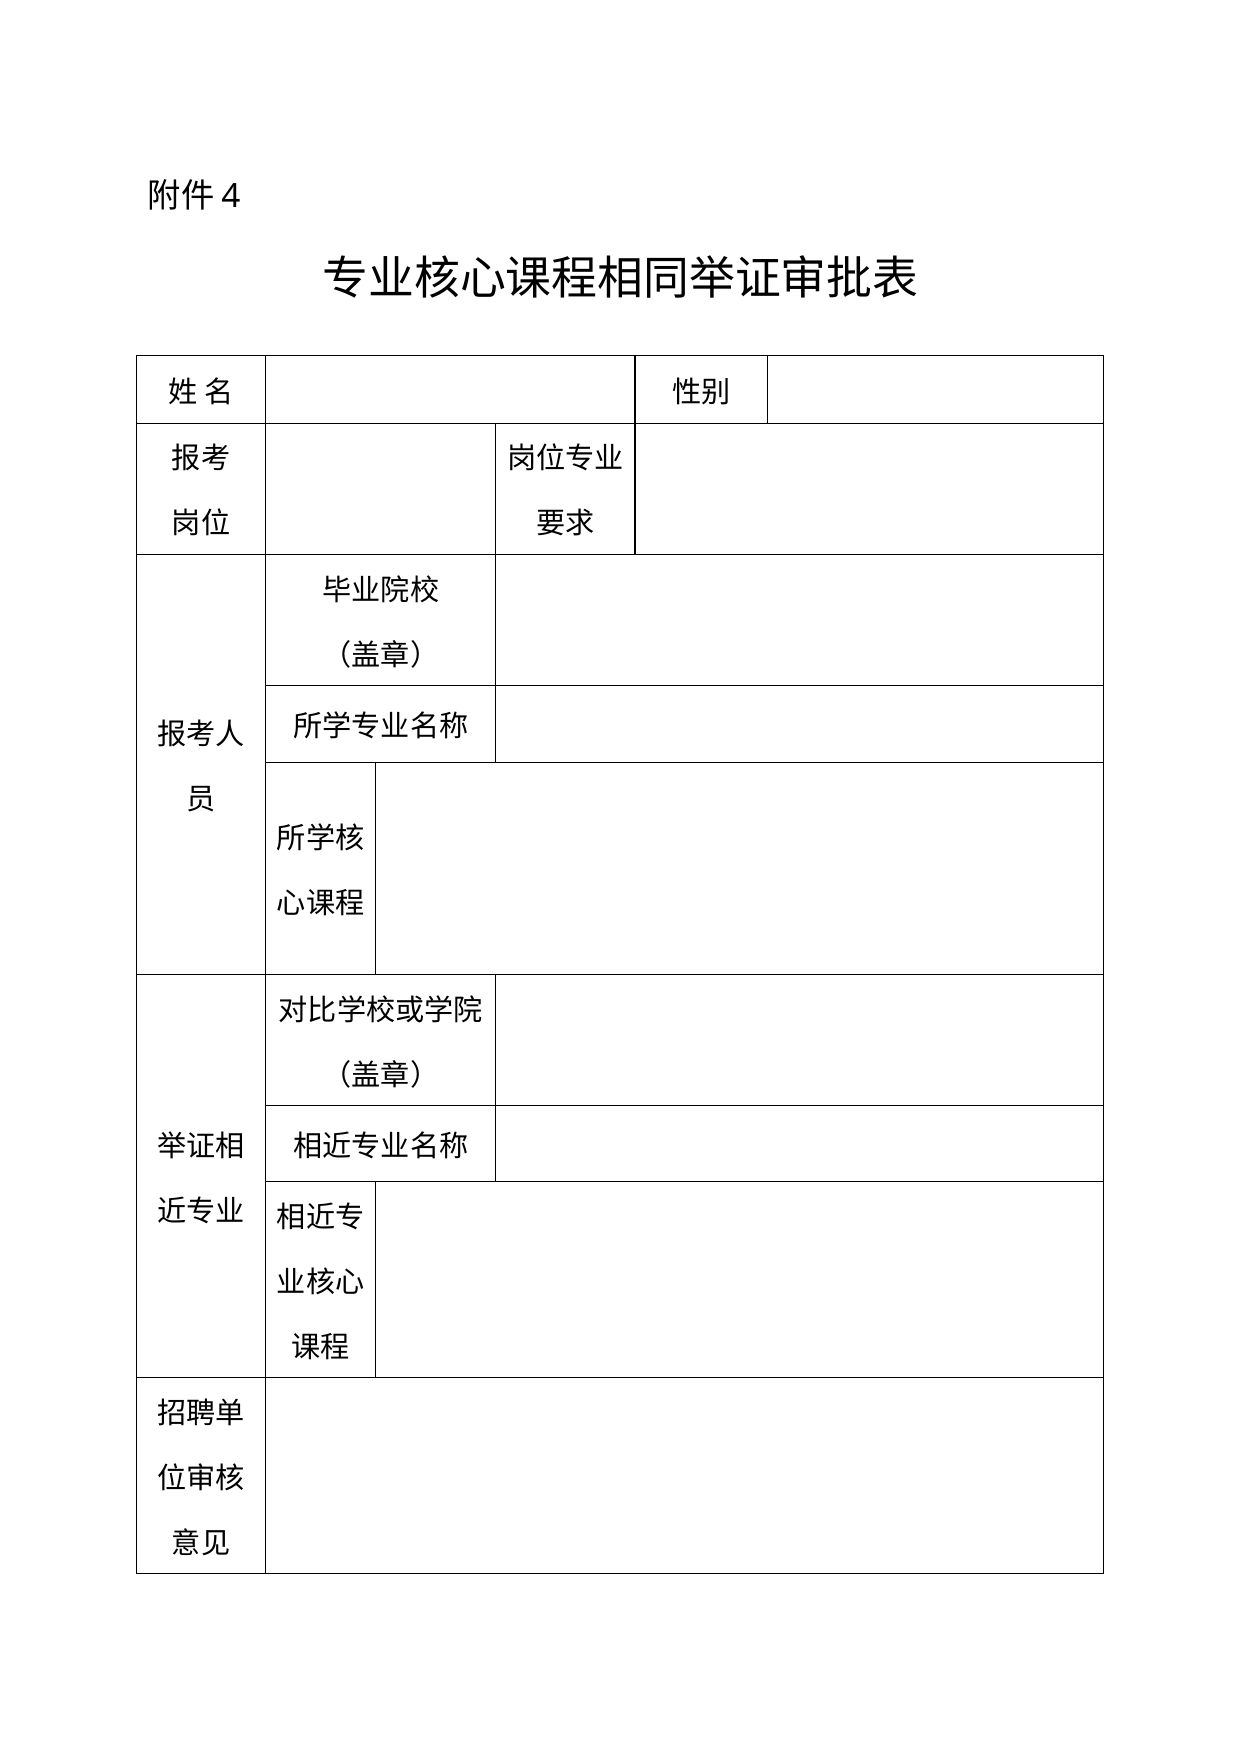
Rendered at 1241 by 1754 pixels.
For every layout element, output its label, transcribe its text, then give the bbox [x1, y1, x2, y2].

table_cell [376, 1182, 1103, 1377]
table_cell 举证相近专业 [137, 975, 265, 1377]
table_cell 对比学校或学院 （盖章） [266, 975, 495, 1105]
table_cell 毕业院校 （盖章） [266, 555, 495, 685]
table_header 姓 名 [137, 356, 265, 423]
table_cell [266, 424, 495, 554]
table_cell 所学专业名称 [266, 686, 495, 762]
table_cell [496, 555, 1103, 685]
table_cell [636, 424, 1103, 554]
table_cell 报考 岗位 [137, 424, 265, 554]
table_cell 招聘单位审核意见 [137, 1378, 265, 1573]
text 专业核心课程相同举证审批表 [148, 225, 1092, 323]
table_cell 所学核心课程 [266, 763, 375, 974]
table_cell [376, 763, 1103, 974]
table_cell [496, 686, 1103, 762]
table_cell [496, 1106, 1103, 1181]
table_cell [266, 1378, 1103, 1573]
table_cell [496, 975, 1103, 1105]
table_cell 相近专业核心课程 [266, 1182, 375, 1377]
table_cell 报考人员 [137, 555, 265, 974]
table_header [768, 356, 1103, 423]
table_cell 相近专业名称 [266, 1106, 495, 1181]
table_header 性别 [636, 356, 767, 423]
text 附件4 [148, 160, 1092, 225]
table_header [266, 356, 634, 423]
table_cell 岗位专业要求 [496, 424, 634, 554]
